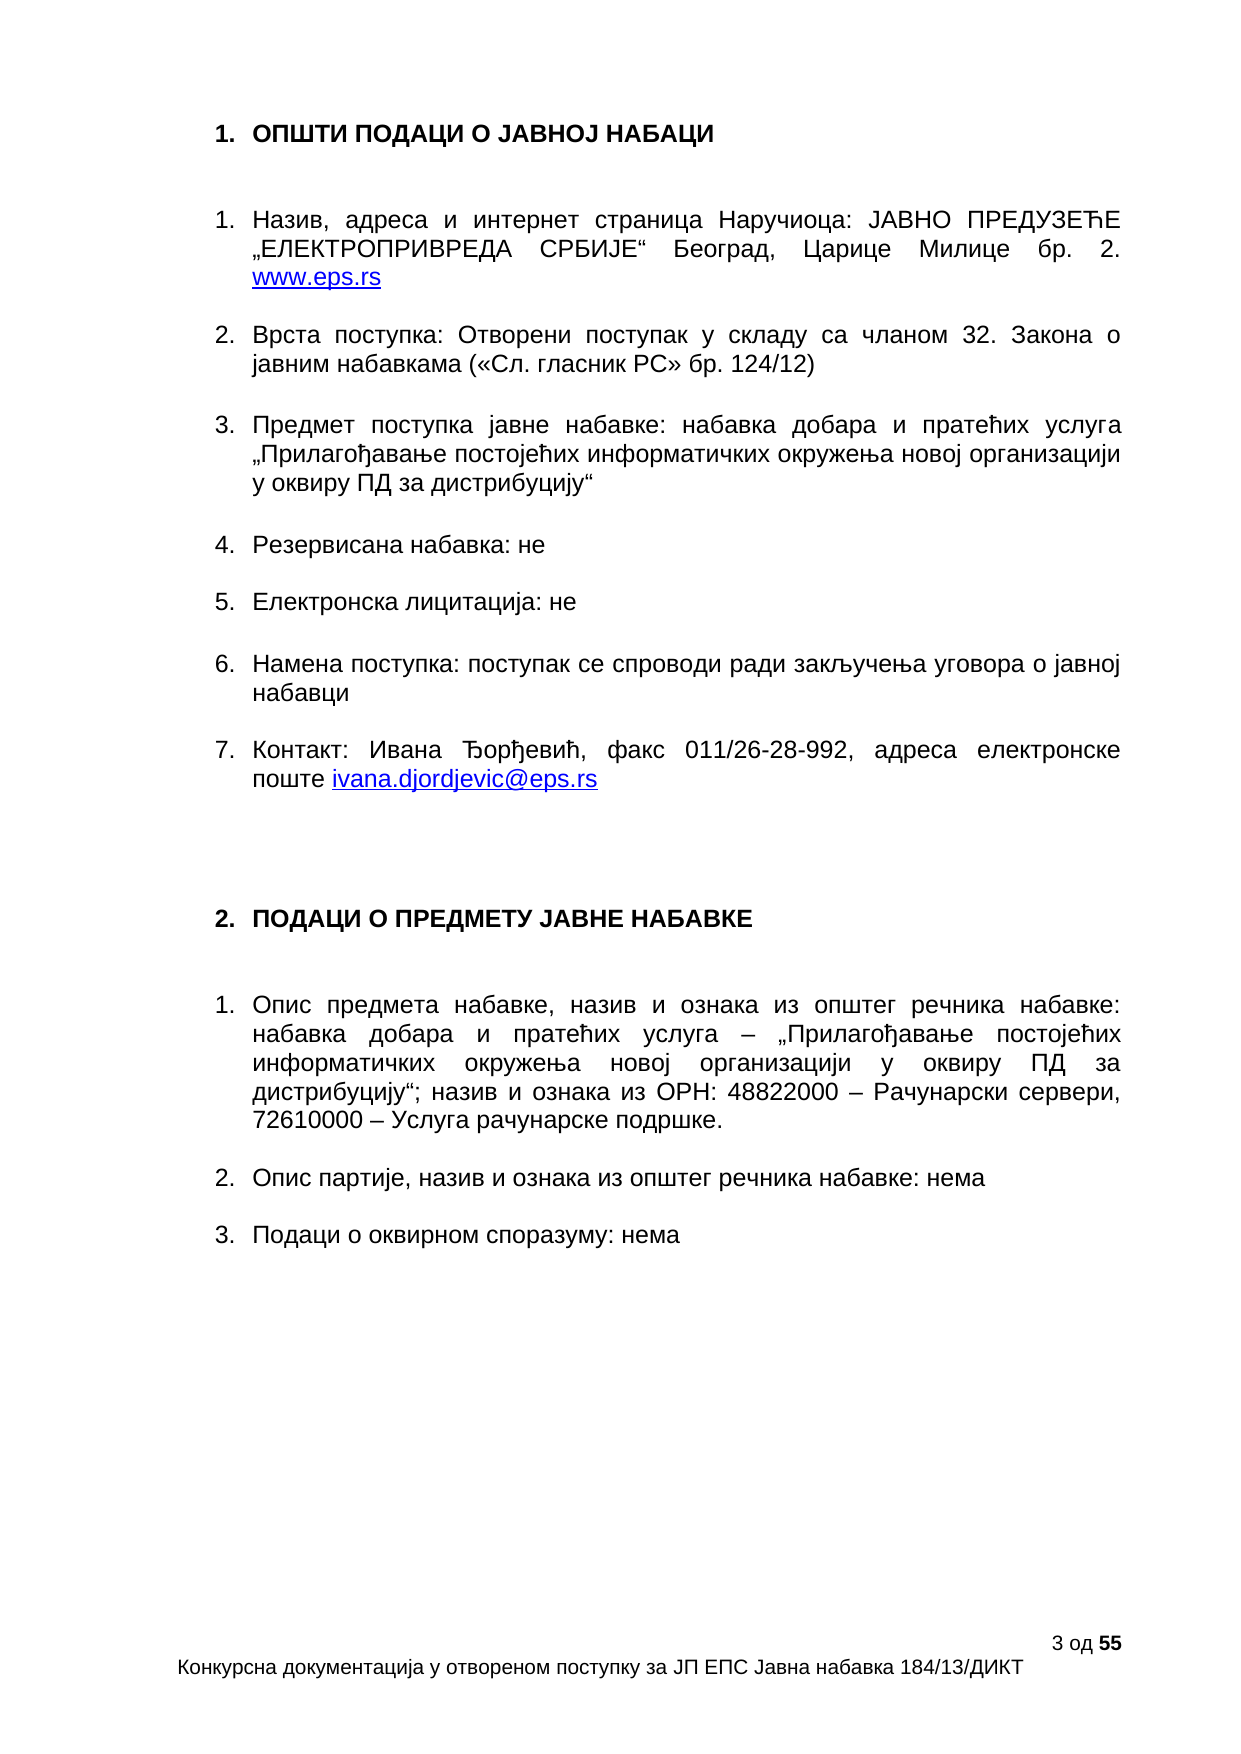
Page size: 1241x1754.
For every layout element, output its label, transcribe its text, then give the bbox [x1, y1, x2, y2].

list Подаци о оквирном споразуму: нема [214, 1220, 1122, 1249]
list Врста поступка: Отворени поступак у складу са чланом 32. Закона о јавним набавкама («Сл. гласник РС» бр. 124/12) [214, 320, 1122, 377]
subtitle ОПШТИ ПОДАЦИ О ЈАВНОЈ НАБАЦИ [214, 118, 1122, 147]
list Предмет поступка јавне набавке: набавка добара и пратећих услуга „Прилагођавање постојећих информатичких окружења новој организацији у оквиру ПД за дистрибуцију“ [214, 410, 1122, 497]
subtitle ПОДАЦИ О ПРЕДМЕТУ ЈАВНЕ НАБАВКЕ [214, 904, 1122, 933]
list Назив, адреса и интернет страница Наручиоца: ЈАВНО ПРЕДУЗЕЋЕ „ЕЛЕКТРОПРИВРЕДА СРБИЈЕ“ Београд, Царице Милице бр. 2. www.eps.rs [214, 205, 1122, 291]
list Резервисана набавка: не [214, 529, 1122, 558]
list Намена поступка: поступак се спроводи ради закључења уговора о јавној набавци [214, 649, 1122, 706]
list Опис предмета набавке, назив и ознака из општег речника набавке: набавка добара и пратећих услуга – „Прилагођавање постојећих информатичких окружења новој организацији у оквиру ПД за дистрибуцију“; назив и ознака из ОРН: 48822000 – Рачунарски сервери, 72610000 – Услуга рачунарске подршке. [214, 990, 1122, 1134]
list Електронска лицитација: не [214, 587, 1122, 616]
list Контакт: Ивана Ђорђевић, факс 011/26-28-992, адреса електронске поште ivana.djordjevic@eps.rs [214, 735, 1122, 793]
list Опис партије, назив и ознака из општег речника набавке: нема [214, 1163, 1122, 1191]
